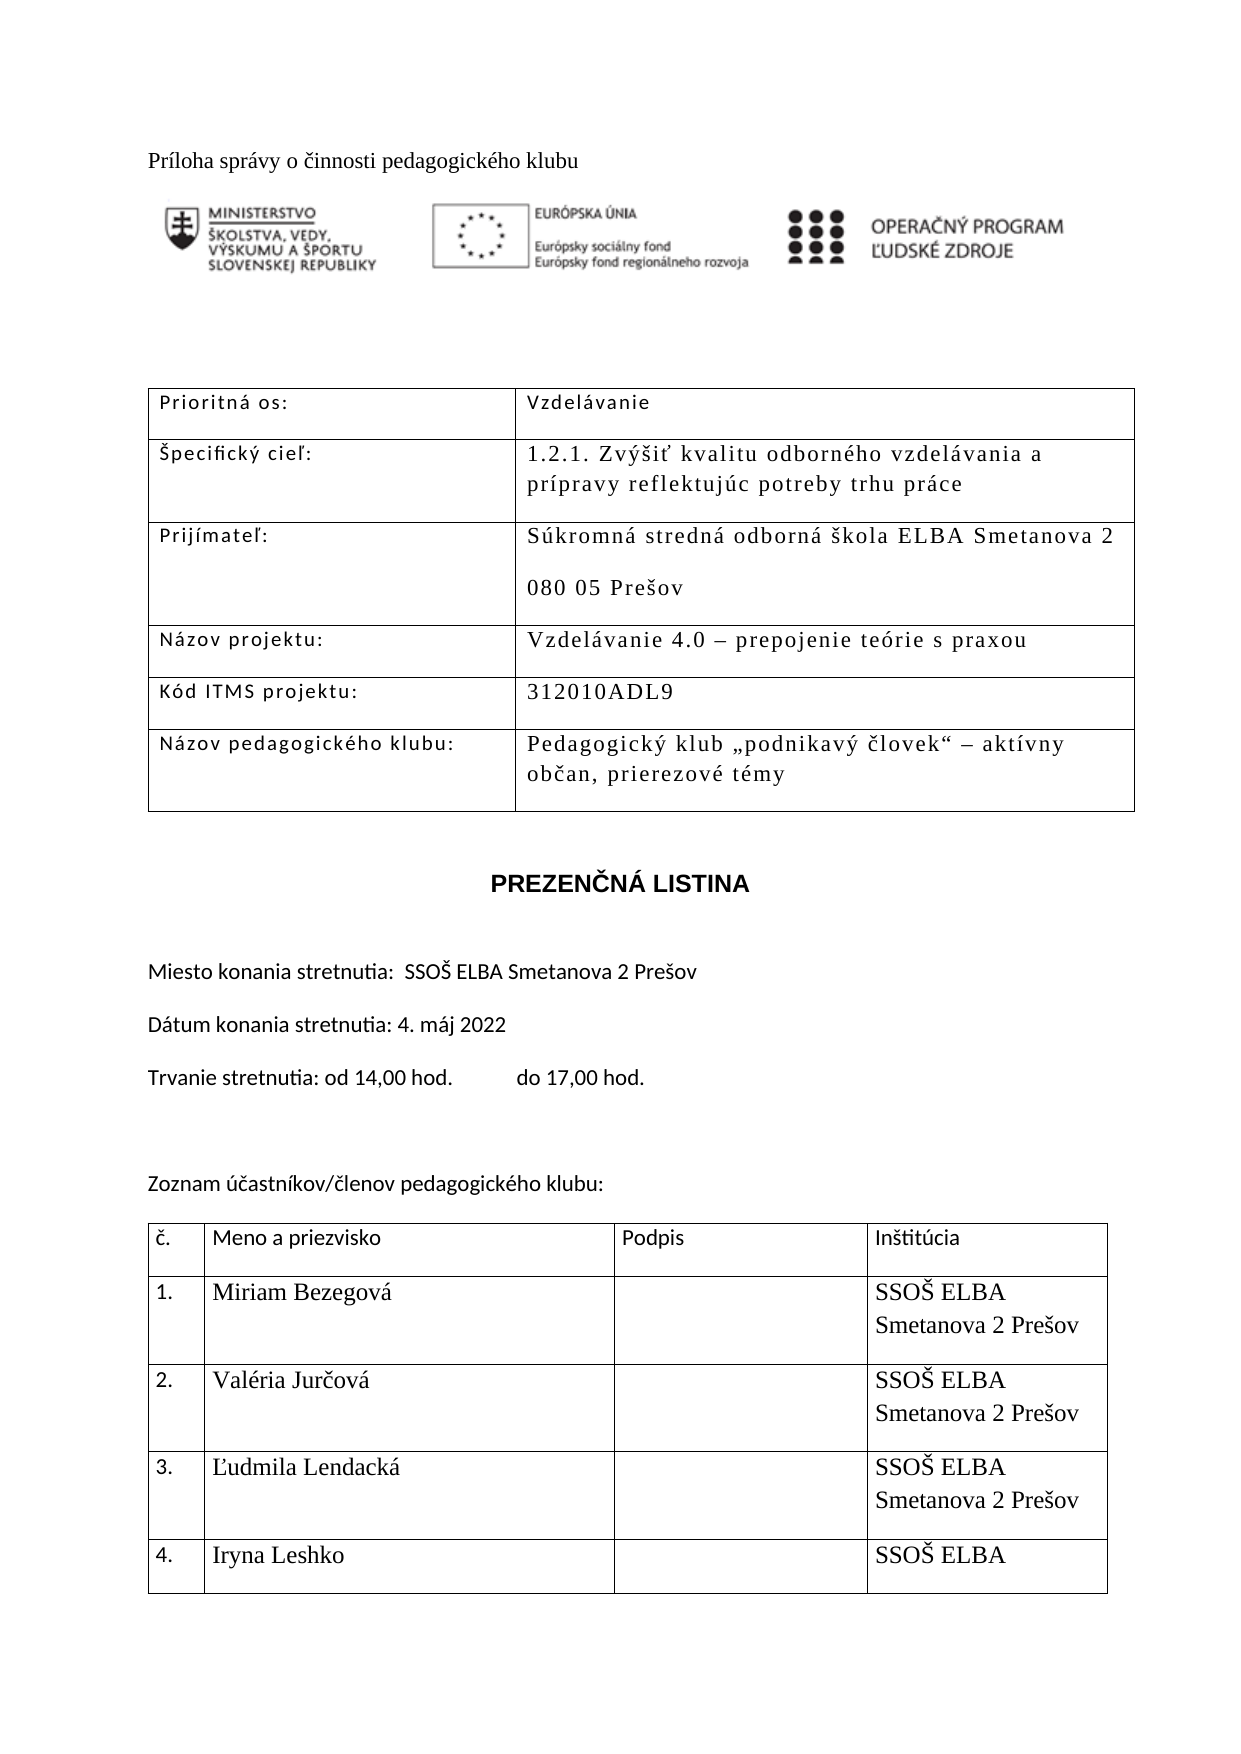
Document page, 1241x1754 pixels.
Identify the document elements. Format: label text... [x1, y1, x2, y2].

table_header č. [149, 1224, 204, 1276]
text Dátum konania stretnutia: 4. máj 2022 [148, 1010, 1093, 1038]
picture [147, 178, 1093, 311]
table_cell [615, 1277, 867, 1364]
table_cell Pedagogický klub „podnikavý človek“ – aktívny občan, prierezové témy [516, 730, 1134, 811]
table_cell SSOŠ ELBA Smetanova 2 Prešov [868, 1365, 1107, 1451]
table_cell 312010ADL9 [516, 678, 1134, 729]
table_cell [615, 1540, 867, 1593]
table_cell Súkromná stredná odborná škola ELBA Smetanova 2 080 05 Prešov [516, 523, 1134, 625]
text Zoznam účastníkov/členov pedagogického klubu: [148, 1169, 1093, 1197]
subtitle PREZENČNÁ LISTINA [148, 869, 1093, 898]
table_cell Názov projektu: [149, 626, 515, 677]
table_header Inštitúcia [868, 1224, 1107, 1276]
table_cell 4. [149, 1540, 204, 1593]
table_cell Miriam Bezegová [205, 1277, 614, 1364]
table_cell Iryna Leshko [205, 1540, 614, 1593]
table_cell 1.2.1. Zvýšiť kvalitu odborného vzdelávania a prípravy reflektujúc potreby trhu práce [516, 440, 1134, 522]
text Trvanie stretnutia: od 14,00 hod. do 17,00 hod. [148, 1063, 1093, 1091]
table_cell 2. [149, 1365, 204, 1451]
table_cell Vzdelávanie 4.0 – prepojenie teórie s praxou [516, 626, 1134, 677]
table_cell 1. [149, 1277, 204, 1364]
table_cell Ľudmila Lendacká [205, 1452, 614, 1539]
table_header Podpis [615, 1224, 867, 1276]
table_header Prioritná os: [149, 389, 515, 439]
table_header Vzdelávanie [516, 389, 1134, 439]
table_cell SSOŠ ELBA Smetanova 2 Prešov [868, 1277, 1107, 1364]
table_cell Valéria Jurčová [205, 1365, 614, 1451]
table_cell SSOŠ ELBA Smetanova 2 Prešov [868, 1452, 1107, 1539]
table_cell Špecifický cieľ: [149, 440, 515, 522]
table_cell 3. [149, 1452, 204, 1539]
table_cell Kód ITMS projektu: [149, 678, 515, 729]
table_cell Prijímateľ: [149, 523, 515, 625]
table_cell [868, 1540, 1107, 1593]
table_header Meno a priezvisko [205, 1224, 614, 1276]
text Miesto konania stretnutia: SSOŠ ELBA Smetanova 2 Prešov [148, 957, 1093, 985]
table_cell [615, 1365, 867, 1451]
table_cell [615, 1452, 867, 1539]
text Príloha správy o činnosti pedagogického klubu [148, 148, 1093, 178]
table_cell Názov pedagogického klubu: [149, 730, 515, 811]
